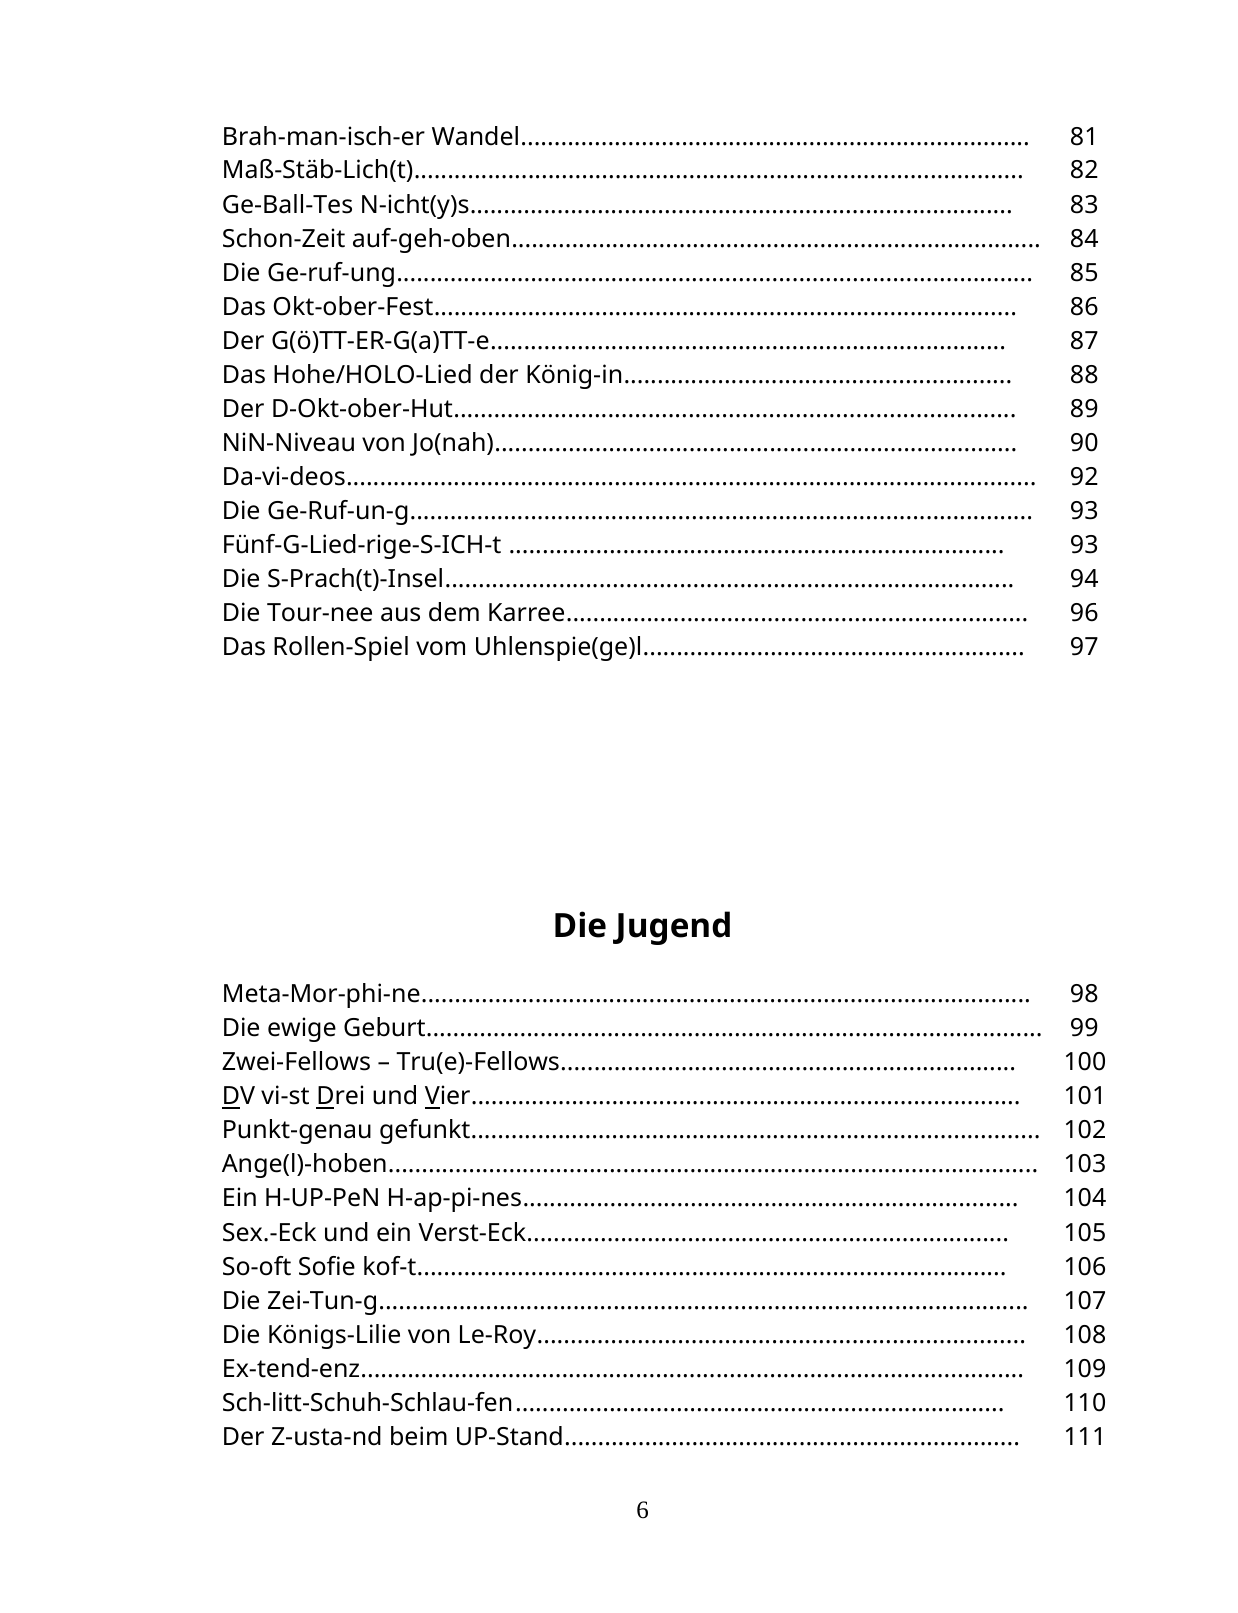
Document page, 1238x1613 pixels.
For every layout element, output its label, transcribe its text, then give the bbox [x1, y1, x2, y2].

text Ein H-UP-PeN H-ap-pi-nes .......................................................................... 104 [148, 1180, 1122, 1214]
text Ange(l)-hoben ................................................................................................. 103 [148, 1146, 1122, 1180]
text Schon-Zeit auf-geh-oben ............................................................................... 84 [148, 220, 1122, 254]
text Sex.-Eck und ein Verst-Eck ........................................................................ 105 [148, 1214, 1122, 1248]
text Das Hohe/HOLO-Lied der König-in .......................................................... 88 [148, 357, 1122, 391]
text Zwei-Fellows – Tru(e)-Fellows .................................................................... 100 [148, 1044, 1122, 1078]
text Der D-Okt-ober-Hut .................................................................................... 89 [148, 391, 1122, 425]
text Maß-Stäb-Lich(t) ........................................................................................... 82 [148, 152, 1122, 186]
text Die Jugend [148, 902, 1137, 947]
text Ex-tend-enz ................................................................................................... 109 [148, 1350, 1122, 1384]
text Das Rollen-Spiel vom Uhlenspie(ge)l ......................................................... 97 [148, 629, 1122, 663]
text Punkt-genau gefunkt ..................................................................................... 102 [148, 1112, 1122, 1146]
text Die Ge-Ruf-un-g ............................................................................................. 93 [148, 493, 1122, 527]
text Brah-man-isch-er Wandel ............................................................................ 81 [148, 118, 1122, 152]
text Die S-Prach(t)-Insel ..................................................................................... 94 [148, 561, 1122, 595]
text Der G(ö)TT-ER-G(a)TT-e ............................................................................. 87 [148, 322, 1122, 357]
text So-oft Sofie kof-t ........................................................................................ 106 [148, 1248, 1122, 1282]
text Da-vi-deos ....................................................................................................... 92 [148, 459, 1122, 493]
text DV vi-st Drei und Vier .................................................................................. 101 [148, 1078, 1122, 1112]
text NiN-Niveau von Jo(nah) .............................................................................. 90 [148, 425, 1122, 459]
text Die Zei-Tun-g ................................................................................................. 107 [148, 1282, 1122, 1316]
text Der Z-usta-nd beim UP-Stand .................................................................... 111 [148, 1418, 1122, 1453]
text Das Okt-ober-Fest ....................................................................................... 86 [148, 288, 1122, 322]
text Fünf-G-Lied-rige-S-ICH-t .......................................................................... 93 [148, 527, 1122, 561]
text Die Tour-nee aus dem Karree ..................................................................... 96 [148, 595, 1122, 629]
text Die ewige Geburt ............................................................................................ 99 [148, 1010, 1122, 1044]
text Ge-Ball-Tes N-icht(y)s ................................................................................. 83 [148, 186, 1122, 220]
text Sch-litt-Schuh-Schlau-fen ......................................................................... 110 [148, 1384, 1122, 1418]
text Die Königs-Lilie von Le-Roy ......................................................................... 108 [148, 1316, 1122, 1350]
text Die Ge-ruf-ung ............................................................................................... 85 [148, 254, 1122, 288]
text Meta-Mor-phi-ne ........................................................................................... 98 [148, 976, 1122, 1010]
